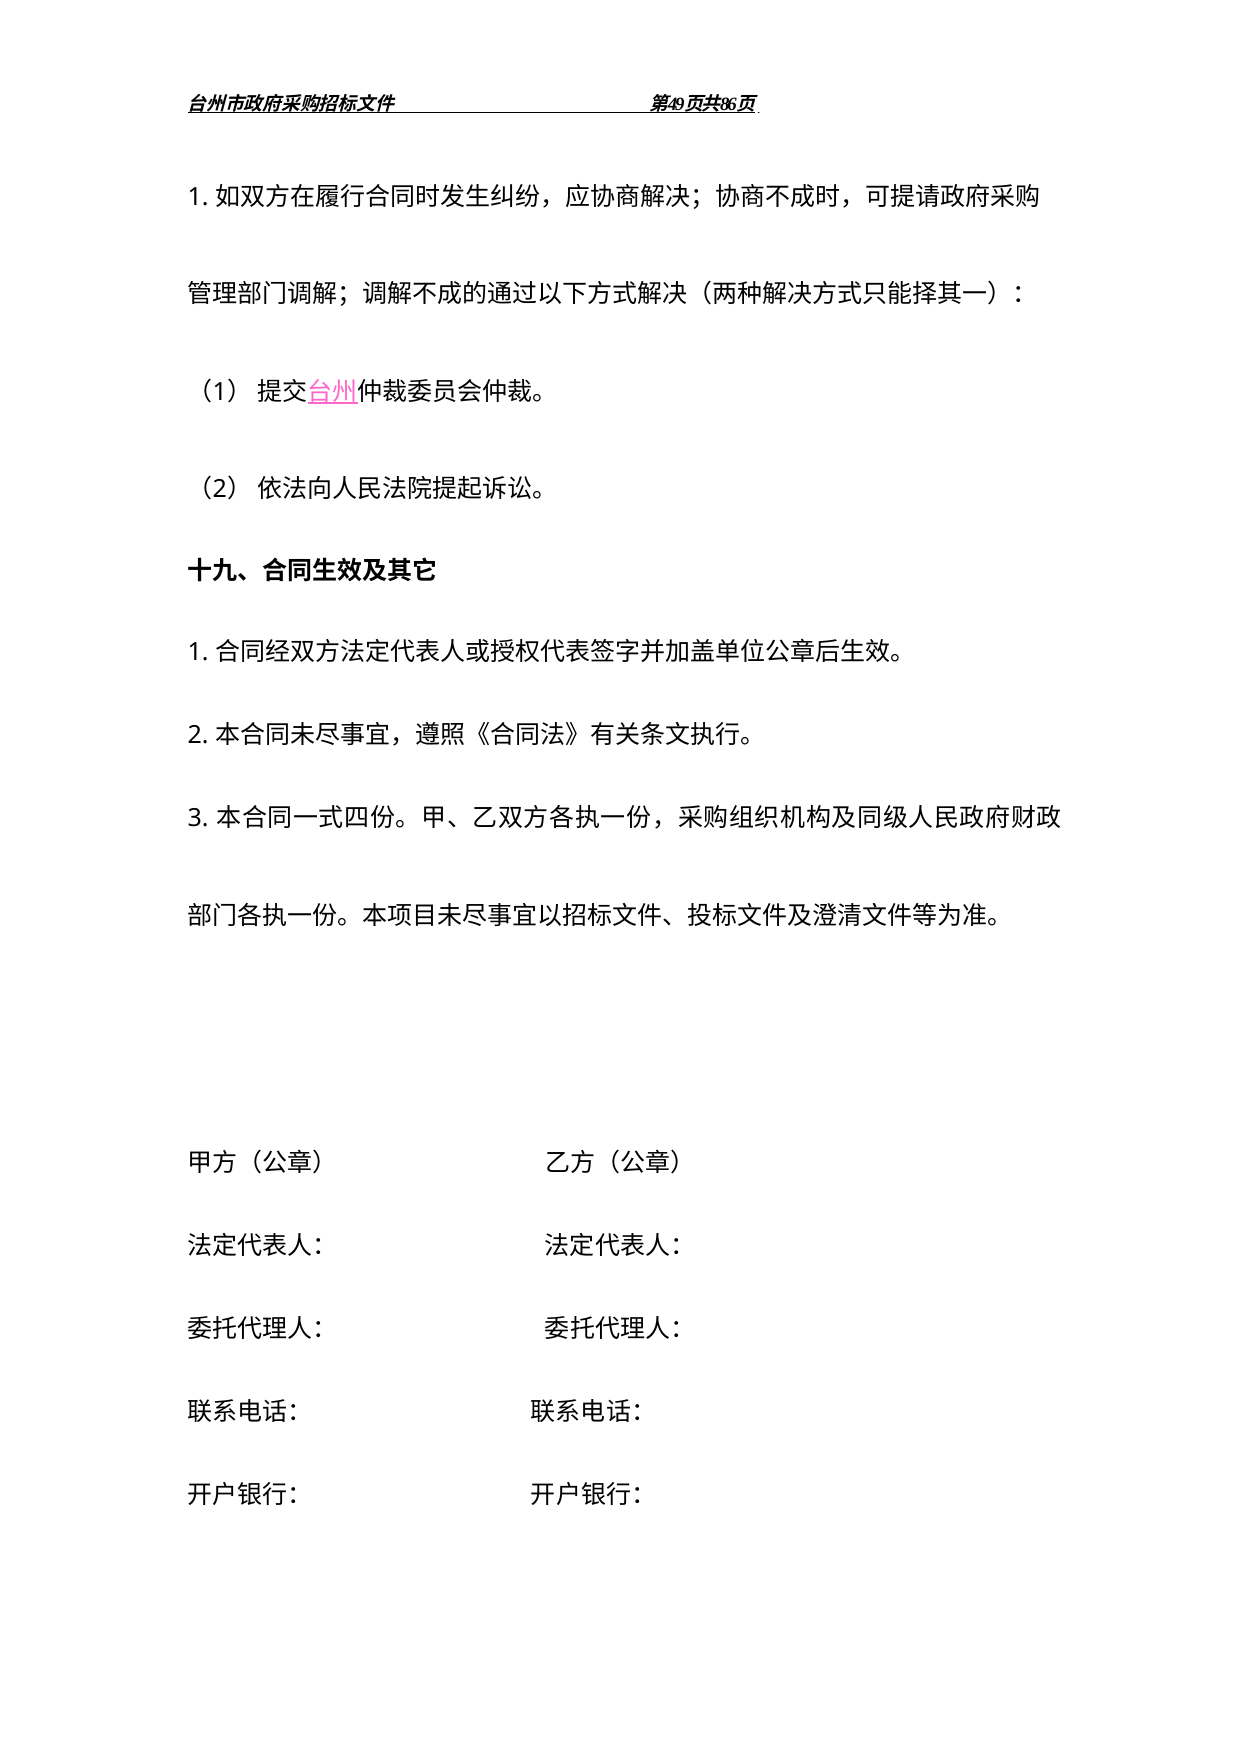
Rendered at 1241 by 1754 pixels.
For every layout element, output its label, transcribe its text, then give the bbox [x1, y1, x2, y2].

text 1. 如双方在履行合同时发生纠纷，应协商解决；协商不成时，可提请政府采购管理部门调解；调解不成的通过以下方式解决（两种解决方式只能择其一）： （1） 提交台州仲裁委员会仲裁。 （2） 依法向人民法院提起诉讼。 [187, 162, 1053, 519]
text 3. 本合同一式四份。甲、乙双方各执一份，采购组织机构及同级人民政府财政部门各执一份。本项目未尽事宜以招标文件、投标文件及澄清文件等为准。 [187, 783, 1062, 946]
text 1. 合同经双方法定代表人或授权代表签字并加盖单位公章后生效。 [187, 617, 1062, 682]
text 委托代理人： 委托代理人： [187, 1294, 1053, 1359]
text 十九、合同生效及其它 [187, 550, 1053, 586]
text 联系电话： 联系电话： [187, 1377, 1053, 1442]
text 法定代表人： 法定代表人： [187, 1211, 1053, 1276]
text 甲方（公章） 乙方（公章） [187, 1128, 1053, 1193]
text 2. 本合同未尽事宜，遵照《合同法》有关条文执行。 [187, 700, 1062, 765]
text 开户银行： 开户银行： [187, 1460, 1053, 1525]
